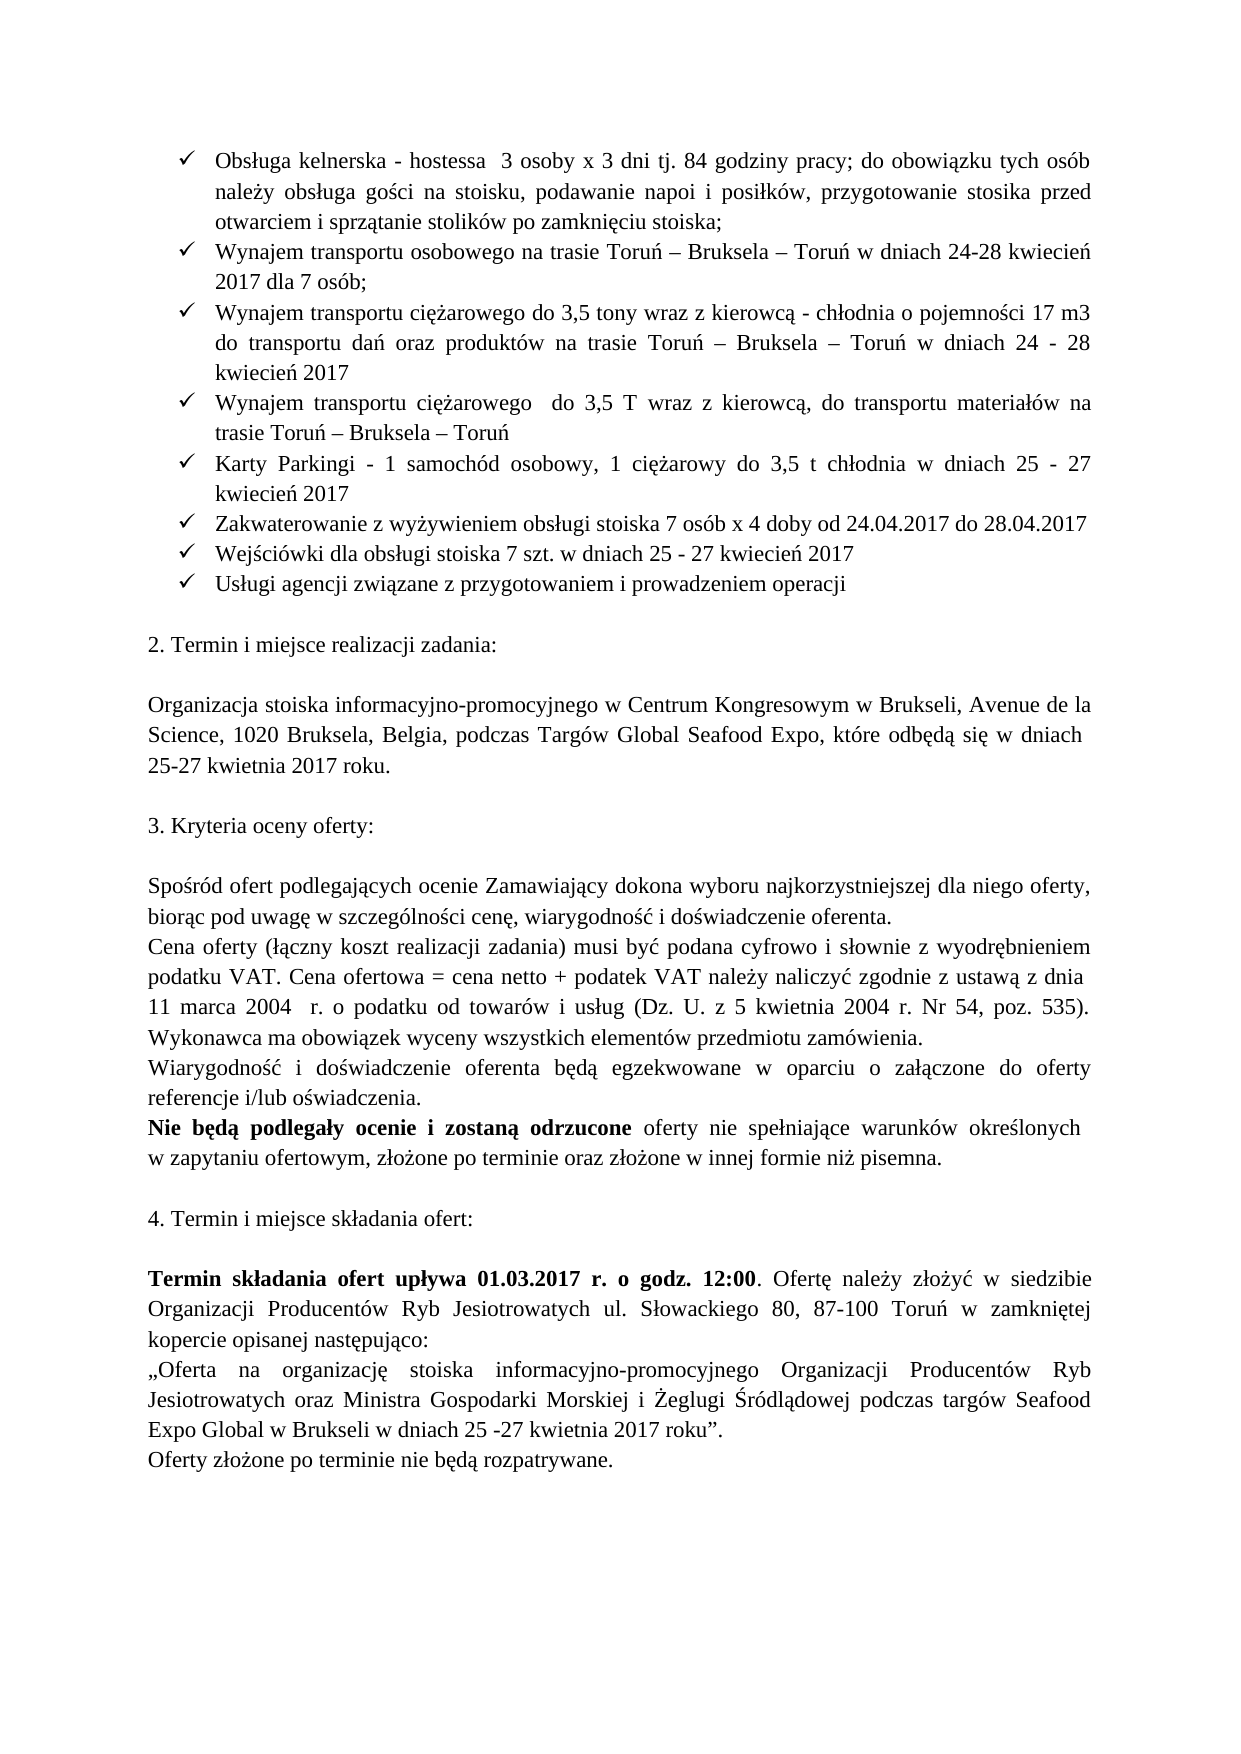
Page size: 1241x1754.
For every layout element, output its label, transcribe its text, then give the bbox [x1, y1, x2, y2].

list Wynajem transportu osobowego na trasie Toruń – Bruksela – Toruń w dniach 24-28 kwiecień 2017 dla 7 osób; [177, 238, 1093, 295]
list Zakwaterowanie z wyżywieniem obsługi stoiska 7 osób x 4 doby od 24.04.2017 do 28.04.2017 [177, 510, 1093, 536]
list Obsługa kelnerska - hostessa 3 osoby x 3 dni tj. 84 godziny pracy; do obowiązku tych osób należy obsługa gości na stoisku, podawanie napoi i posiłków, przygotowanie stosika przed otwarciem i sprzątanie stolików po zamknięciu stoiska; [177, 148, 1093, 234]
text Nie będą podlegały ocenie i zostaną odrzucone oferty nie spełniające warunków określonych w zapytaniu ofertowym, złożone po terminie oraz złożone w innej formie niż pisemna. [148, 1114, 1093, 1171]
list Usługi agencji związane z przygotowaniem i prowadzeniem operacji [177, 571, 1093, 597]
list Wynajem transportu ciężarowego do 3,5 T wraz z kierowcą, do transportu materiałów na trasie Toruń – Bruksela – Toruń [177, 389, 1093, 446]
text Spośród ofert podlegających ocenie Zamawiający dokona wyboru najkorzystniejszej dla niego oferty, biorąc pod uwagę w szczególności cenę, wiarygodność i doświadczenie oferenta. [148, 873, 1093, 929]
list Karty Parkingi - 1 samochód osobowy, 1 ciężarowy do 3,5 t chłodnia w dniach 25 - 27 kwiecień 2017 [177, 450, 1093, 506]
text 4. Termin i miejsce składania ofert: [148, 1205, 1093, 1231]
list Wynajem transportu ciężarowego do 3,5 tony wraz z kierowcą - chłodnia o pojemności 17 m3 do transportu dań oraz produktów na trasie Toruń – Bruksela – Toruń w dniach 24 - 28 kwiecień 2017 [177, 299, 1093, 385]
text Cena oferty (łączny koszt realizacji zadania) musi być podana cyfrowo i słownie z wyodrębnieniem podatku VAT. Cena ofertowa = cena netto + podatek VAT należy naliczyć zgodnie z ustawą z dnia 11 marca 2004 r. o podatku od towarów i usług (Dz. U. z 5 kwietnia 2004 r. Nr 54, poz. 535). Wykonawca ma obowiązek wyceny wszystkich elementów przedmiotu zamówienia. [148, 933, 1093, 1050]
text Oferty złożone po terminie nie będą rozpatrywane. [148, 1447, 1093, 1473]
text Termin składania ofert upływa 01.03.2017 r. o godz. 12:00. Ofertę należy złożyć w siedzibie Organizacji Producentów Ryb Jesiotrowatych ul. Słowackiego 80, 87-100 Toruń w zamkniętej kopercie opisanej następująco: [148, 1265, 1093, 1352]
list Wejściówki dla obsługi stoiska 7 szt. w dniach 25 - 27 kwiecień 2017 [177, 540, 1093, 567]
text 2. Termin i miejsce realizacji zadania: [148, 631, 1093, 657]
text Wiarygodność i doświadczenie oferenta będą egzekwowane w oparciu o załączone do oferty referencje i/lub oświadczenia. [148, 1054, 1093, 1110]
text „Oferta na organizację stoiska informacyjno-promocyjnego Organizacji Producentów Ryb Jesiotrowatych oraz Ministra Gospodarki Morskiej i Żeglugi Śródlądowej podczas targów Seafood Expo Global w Brukseli w dniach 25 -27 kwietnia 2017 roku”. [148, 1356, 1093, 1443]
text 3. Kryteria oceny oferty: [148, 812, 1093, 838]
text Organizacja stoiska informacyjno-promocyjnego w Centrum Kongresowym w Brukseli, Avenue de la Science, 1020 Bruksela, Belgia, podczas Targów Global Seafood Expo, które odbędą się w dniach 25-27 kwietnia 2017 roku. [148, 691, 1093, 778]
